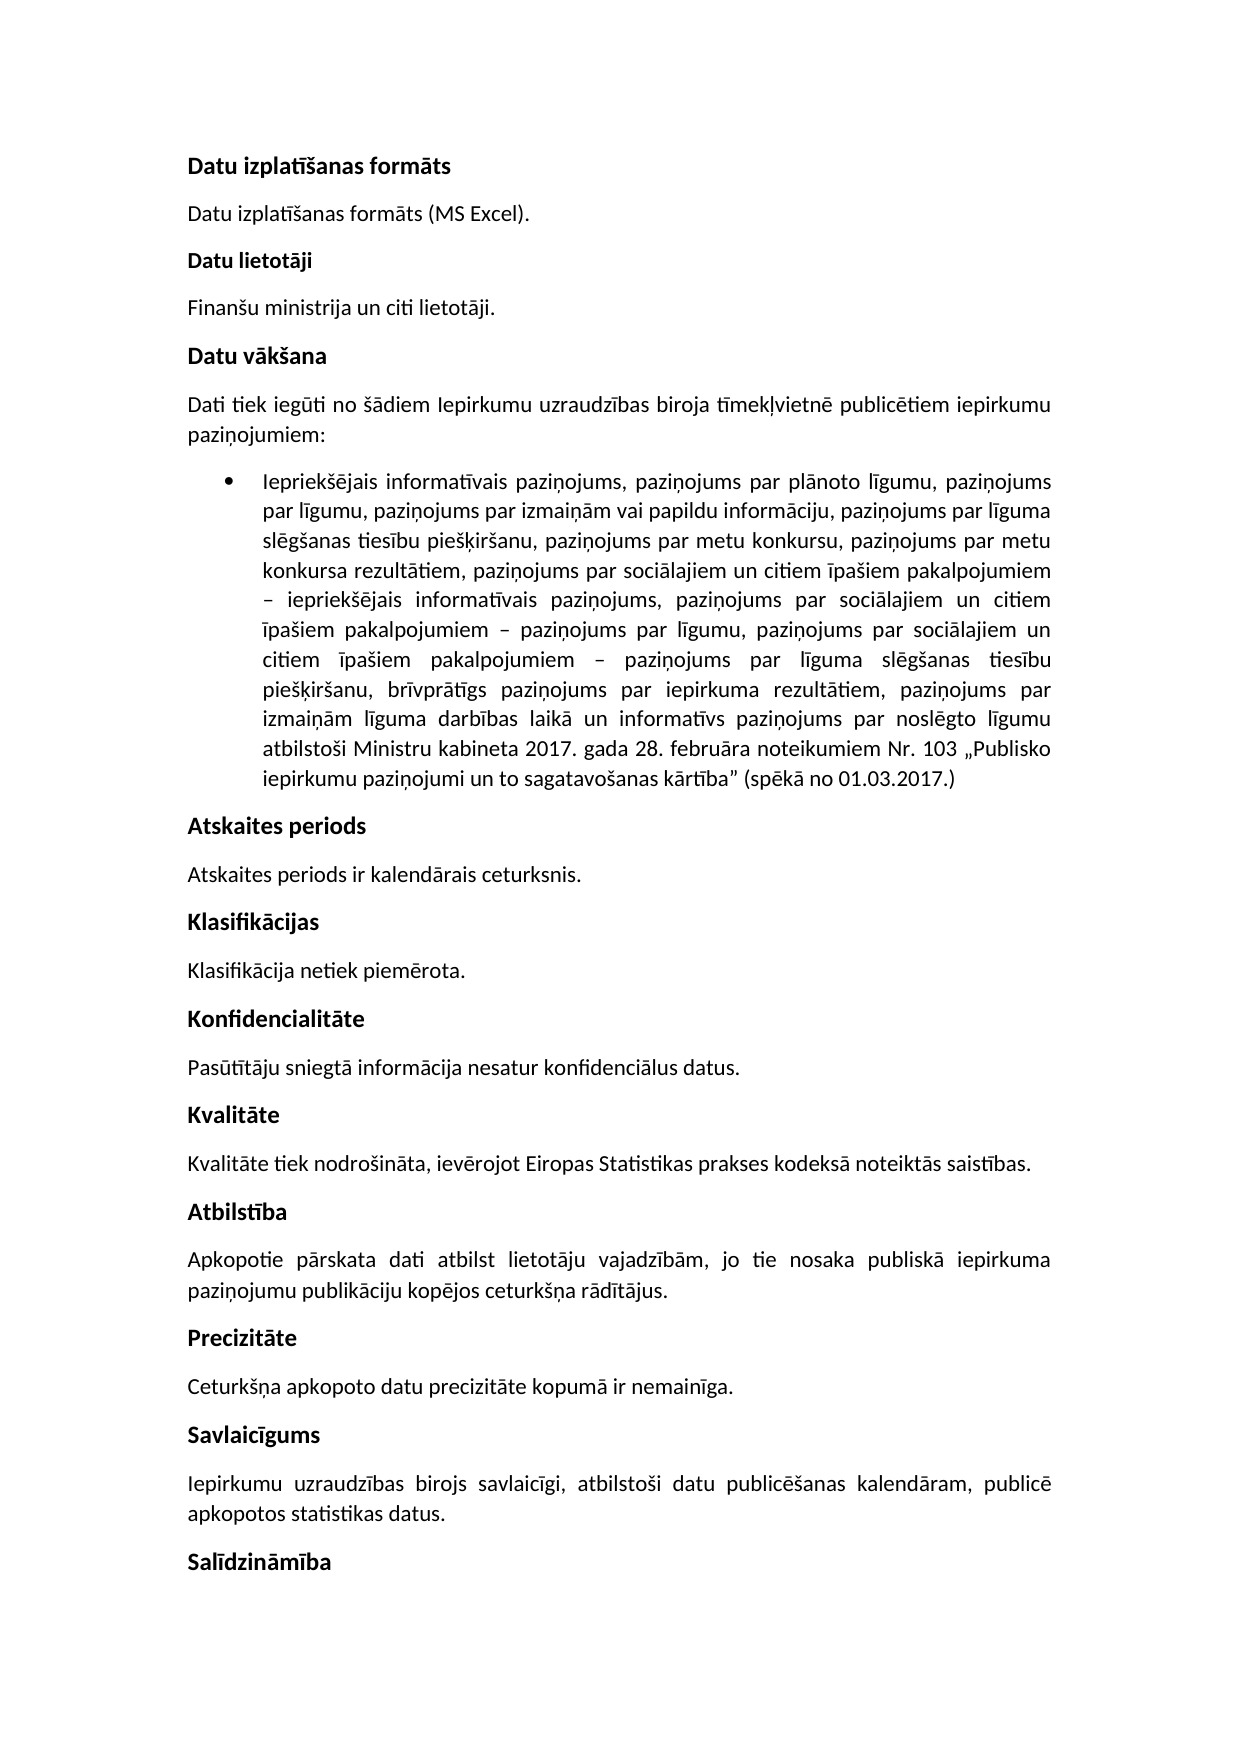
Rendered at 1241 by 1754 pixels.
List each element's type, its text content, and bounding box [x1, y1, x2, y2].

text Ceturkšņa apkopoto datu precizitāte kopumā ir nemainīga. [187, 1372, 1053, 1400]
text Pasūtītāju sniegtā informācija nesatur konfidenciālus datus. [187, 1053, 1053, 1081]
text Finanšu ministrija un citi lietotāji. [187, 293, 1053, 321]
text Kvalitāte [187, 1099, 1053, 1130]
text Iepirkumu uzraudzības birojs savlaicīgi, atbilstoši datu publicēšanas kalendāram, publicē apkopotos statistikas datus. [187, 1469, 1053, 1527]
text Klasifikācijas [187, 907, 1053, 937]
text Datu izplatīšanas formāts [187, 150, 1053, 181]
text Atskaites periods [187, 810, 1053, 841]
text Datu izplatīšanas formāts (MS Excel). [187, 199, 1053, 228]
text Klasifikācija netiek piemērota. [187, 956, 1053, 984]
text Salīdzināmība [187, 1546, 1053, 1576]
text Savlaicīgums [187, 1419, 1053, 1449]
text Datu lietotāji [187, 246, 1053, 274]
text Konfidencialitāte [187, 1003, 1053, 1033]
list Iepriekšējais informatīvais paziņojums, paziņojums par plānoto līgumu, paziņojums par līgumu, paziņojums par izmaiņām vai papildu informāciju, paziņojums par līguma slēgšanas tiesību piešķiršanu, paziņojums par metu konkursu, paziņojums par metu konkursa rezultātiem, paziņojums par sociālajiem un citiem īpašiem pakalpojumiem – iepriekšējais informatīvais paziņojums, paziņojums par sociālajiem un citiem īpašiem pakalpojumiem – paziņojums par līgumu, paziņojums par sociālajiem un citiem īpašiem pakalpojumiem – paziņojums par līguma slēgšanas tiesību piešķiršanu, brīvprātīgs paziņojums par iepirkuma rezultātiem, paziņojums par izmaiņām līguma darbības laikā un informatīvs paziņojums par noslēgto līgumu atbilstoši Ministru kabineta 2017. gada 28. februāra noteikumiem Nr. 103 „Publisko iepirkumu paziņojumi un to sagatavošanas kārtība” (spēkā no 01.03.2017.) [225, 467, 1053, 792]
text Datu vākšana [187, 340, 1053, 371]
text Dati tiek iegūti no šādiem Iepirkumu uzraudzības biroja tīmekļvietnē publicētiem iepirkumu paziņojumiem: [187, 390, 1053, 448]
text Precizitāte [187, 1323, 1053, 1353]
text Kvalitāte tiek nodrošināta, ievērojot Eiropas Statistikas prakses kodeksā noteiktās saistības. [187, 1149, 1053, 1177]
text Apkopotie pārskata dati atbilst lietotāju vajadzībām, jo tie nosaka publiskā iepirkuma paziņojumu publikāciju kopējos ceturkšņa rādītājus. [187, 1246, 1053, 1304]
text Atbilstība [187, 1196, 1053, 1226]
text Atskaites periods ir kalendārais ceturksnis. [187, 860, 1053, 888]
